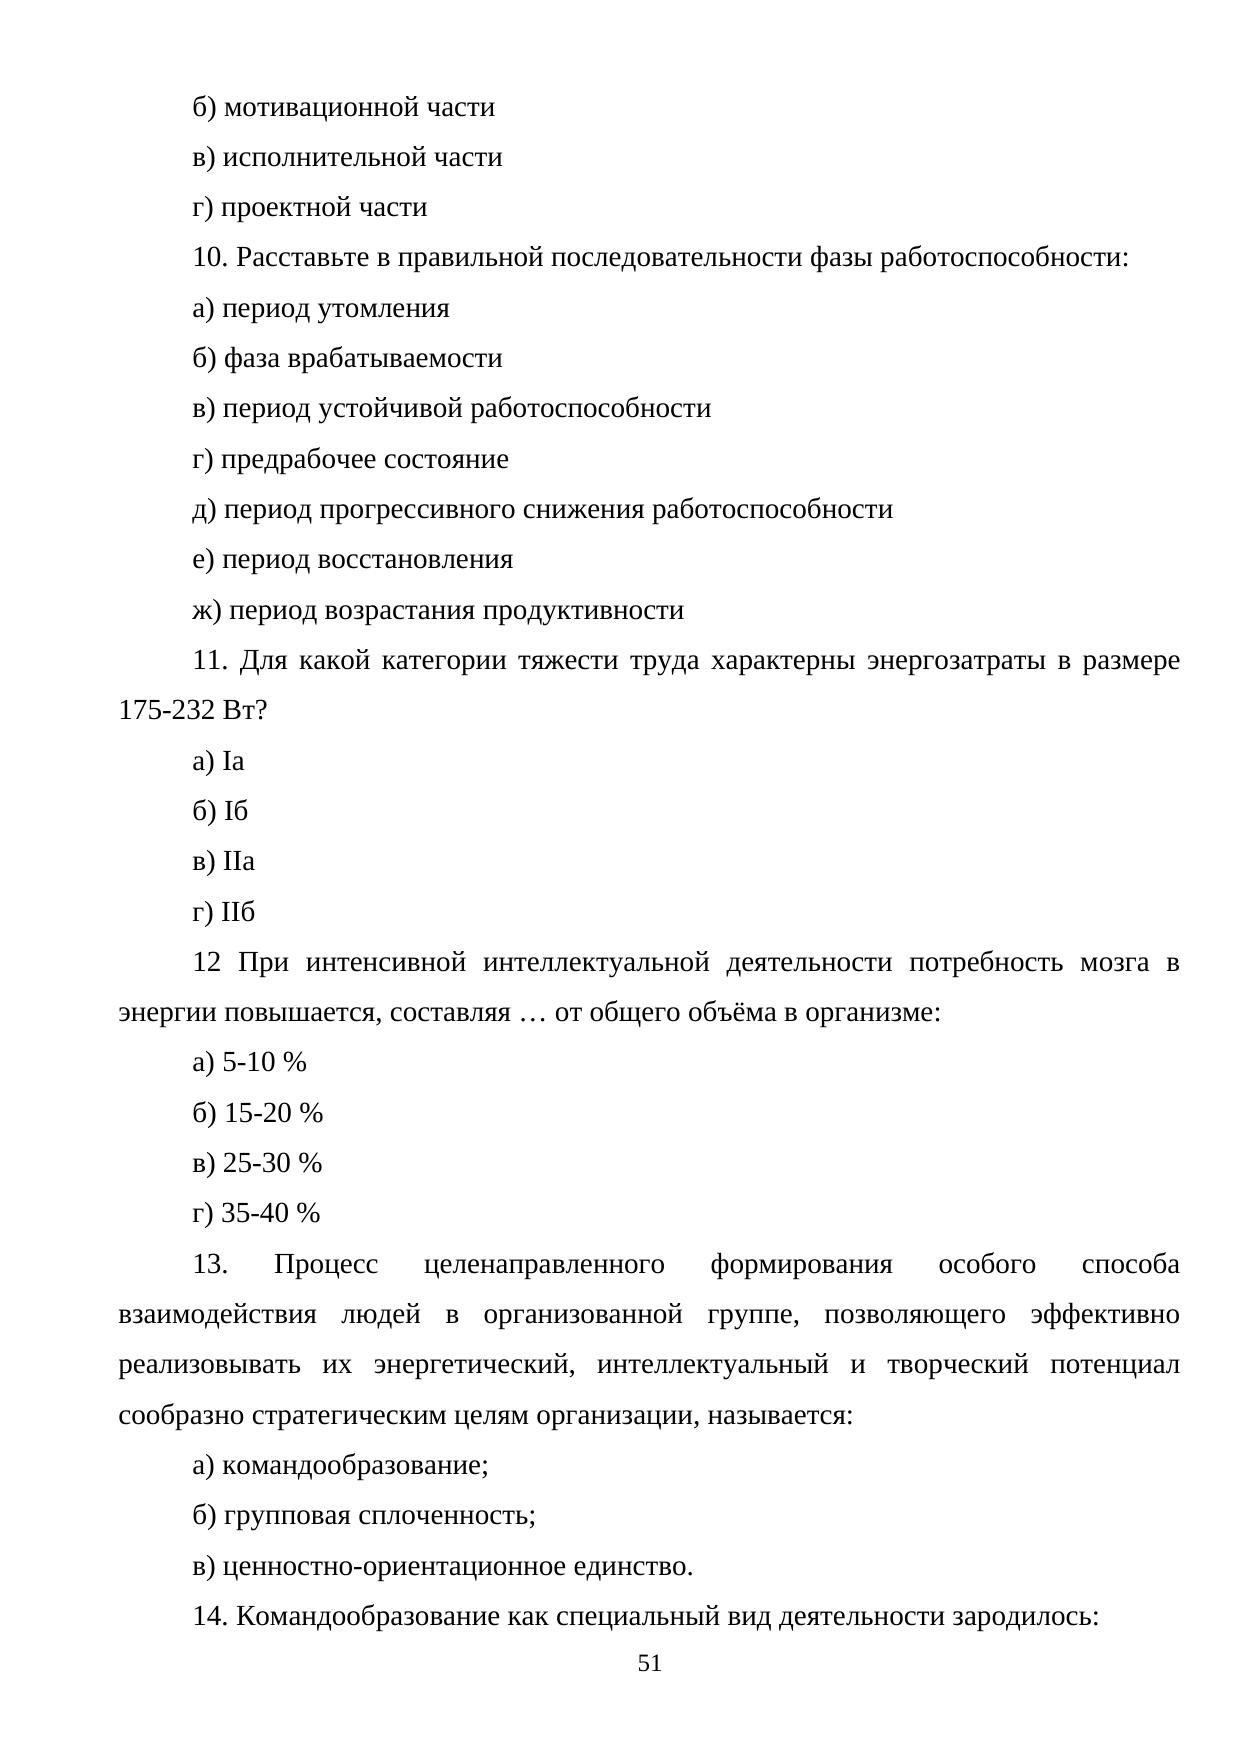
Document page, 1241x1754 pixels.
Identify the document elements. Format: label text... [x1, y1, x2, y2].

text б) Iб [118, 793, 1181, 827]
text в) ценностно-ориентационное единство. [118, 1548, 1181, 1581]
text а) командообразование; [118, 1447, 1181, 1481]
text 14. Командообразование как специальный вид деятельности зародилось: [118, 1598, 1181, 1632]
text е) период восстановления [118, 541, 1181, 575]
text 12 При интенсивной интеллектуальной деятельности потребность мозга в энергии повышается, составляя … от общего объёма в организме: [118, 944, 1181, 1028]
text в) IIа [118, 843, 1181, 877]
text в) 25-30 % [118, 1145, 1181, 1179]
text ж) период возрастания продуктивности [118, 592, 1181, 625]
text д) период прогрессивного снижения работоспособности [118, 491, 1181, 525]
text а) период утомления [118, 290, 1181, 323]
text 13. Процесс целенаправленного формирования особого способа взаимодействия людей в организованной группе, позволяющего эффективно реализовывать их энергетический, интеллектуальный и творческий потенциал сообразно стратегическим целям организации, называется: [118, 1246, 1181, 1430]
text б) мотивационной части [118, 89, 1181, 122]
text г) 35-40 % [118, 1196, 1181, 1229]
text г) проектной части [118, 189, 1181, 223]
text а) Iа [118, 743, 1181, 776]
text г) предрабочее состояние [118, 441, 1181, 474]
text в) исполнительной части [118, 139, 1181, 172]
text г) IIб [118, 894, 1181, 927]
text б) фаза врабатываемости [118, 340, 1181, 374]
text 10. Расставьте в правильной последовательности фазы работоспособности: [118, 239, 1181, 273]
text в) период устойчивой работоспособности [118, 391, 1181, 424]
text а) 5-10 % [118, 1044, 1181, 1078]
text 11. Для какой категории тяжести труда характерны энергозатраты в размере 175-232 Вт? [118, 642, 1181, 726]
text б) групповая сплоченность; [118, 1497, 1181, 1531]
text б) 15-20 % [118, 1095, 1181, 1128]
